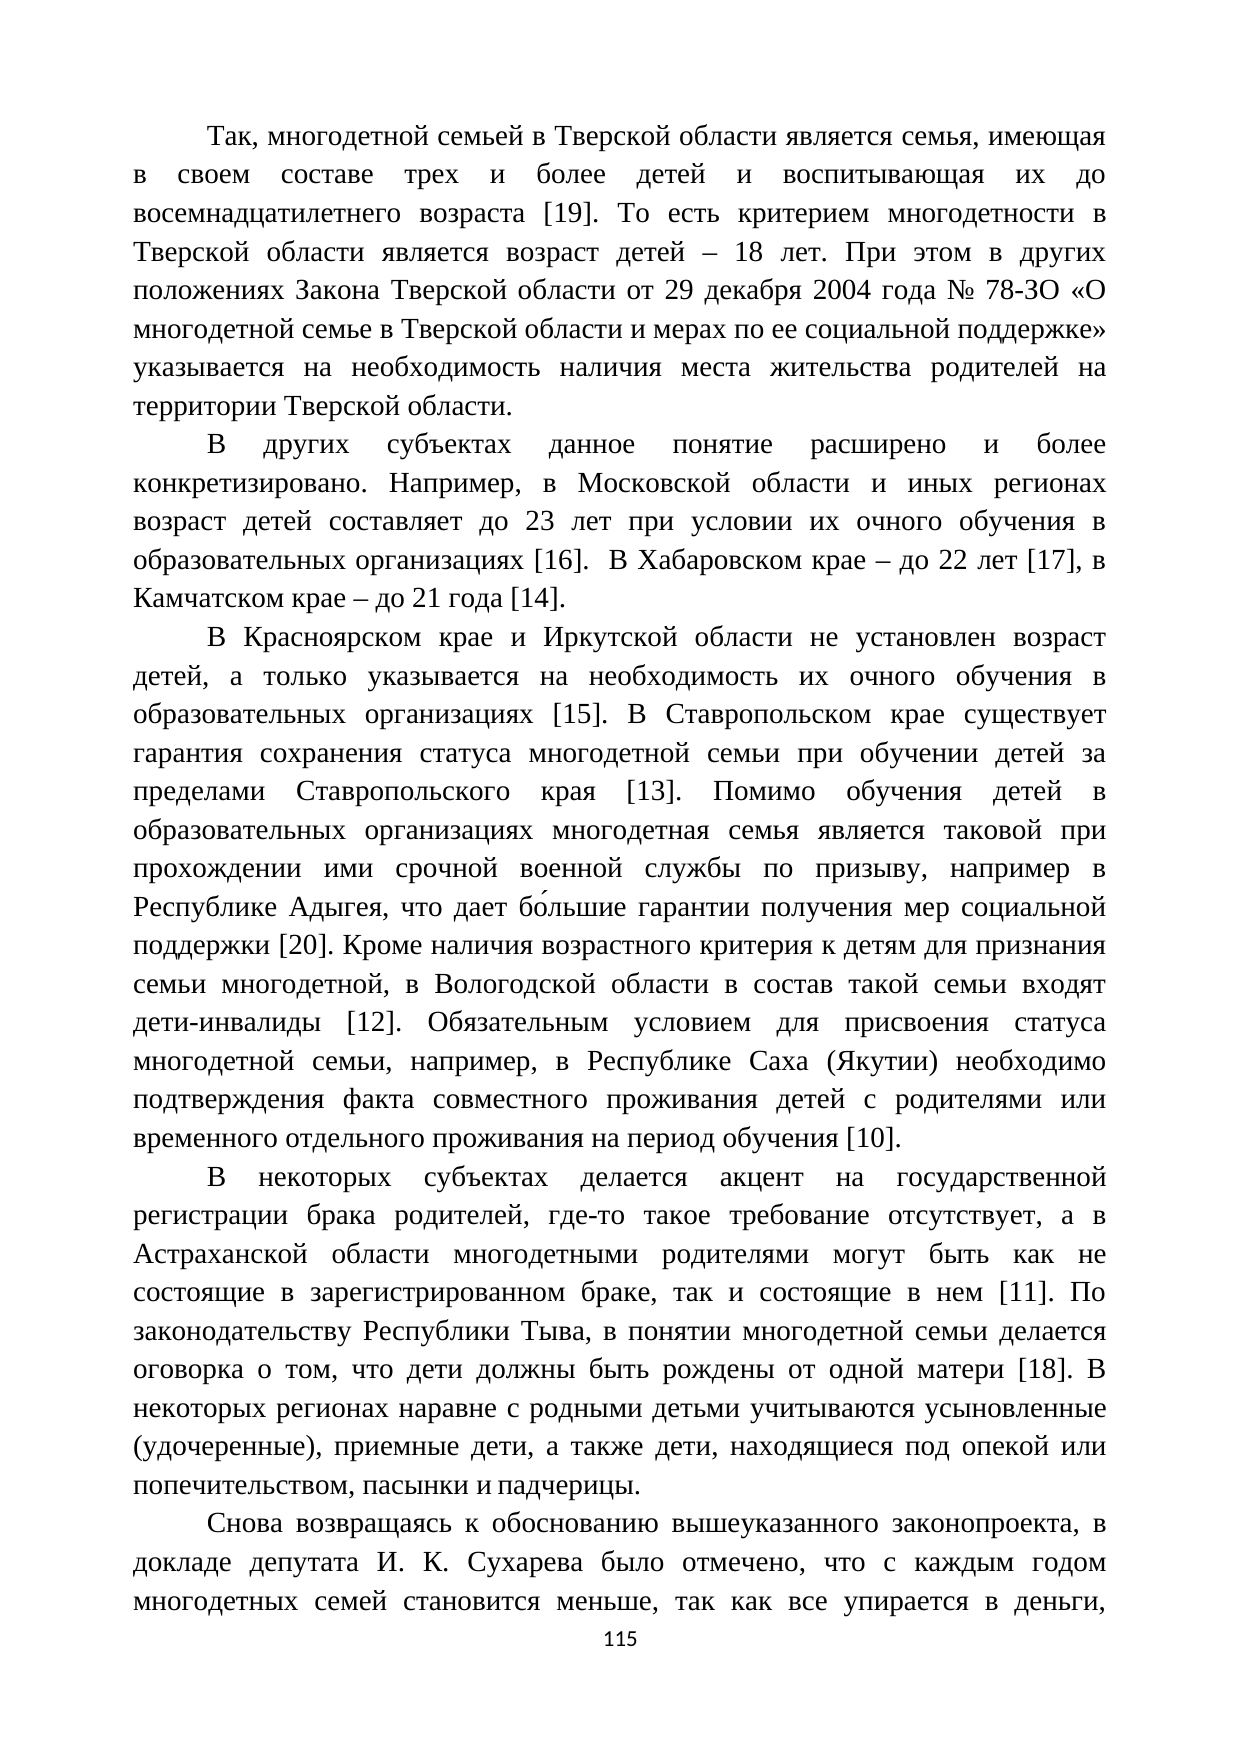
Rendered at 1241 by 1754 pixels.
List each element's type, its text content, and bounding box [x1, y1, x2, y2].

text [133, 1506, 1107, 1616]
text В Красноярском крае и Иркутской области не установлен возраст детей, а только указывается на необходимость их очного обучения в образовательных организациях [15]. В Ставропольском крае существует гарантия сохранения статуса многодетной семьи при обучении детей за пределами Ставропольского края [13]. Помимо обучения детей в образовательных организациях многодетная семья является таковой при прохождении ими срочной военной службы по призыву, например в Республике Адыгея, что дает бо́льшие гарантии получения мер социальной поддержки [20]. Кроме наличия возрастного критерия к детям для признания семьи многодетной, в Вологодской области в состав такой семьи входят дети-инвалиды [12]. Обязательным условием для присвоения статуса многодетной семьи, например, в Республике Саха (Якутии) необходимо подтверждения факта совместного проживания детей с родителями или временного отдельного проживания на период обучения [10]. [133, 619, 1107, 1154]
text Так, многодетной семьей в Тверской области является семья, имеющая в своем составе трех и более детей и воспитывающая их до восемнадцатилетнего возраста [19]. То есть критерием многодетности в Тверской области является возраст детей – 18 лет. При этом в других положениях Закона Тверской области от 29 декабря 2004 года № 78-ЗО «О многодетной семье в Тверской области и мерах по ее социальной поддержке» указывается на необходимость наличия места жительства родителей на территории Тверской области. [133, 118, 1107, 421]
text В некоторых субъектах делается акцент на государственной регистрации брака родителей, где-то такое требование отсутствует, а в Астраханской области многодетными родителями могут быть как не состоящие в зарегистрированном браке, так и состоящие в нем [11]. По законодательству Республики Тыва, в понятии многодетной семьи делается оговорка о том, что дети должны быть рождены от одной матери [18]. В некоторых регионах наравне с родными детьми учитываются усыновленные (удочеренные), приемные дети, а также дети, находящиеся под опекой или попечительством, пасынки и падчерицы. [133, 1159, 1107, 1501]
text В других субъектах данное понятие расширено и более конкретизировано. Например, в Московской области и иных регионах возраст детей составляет до 23 лет при условии их очного обучения в образовательных организациях [16]. В Хабаровском крае – до 22 лет [17], в Камчатском крае – до 21 года [14]. [133, 426, 1107, 614]
